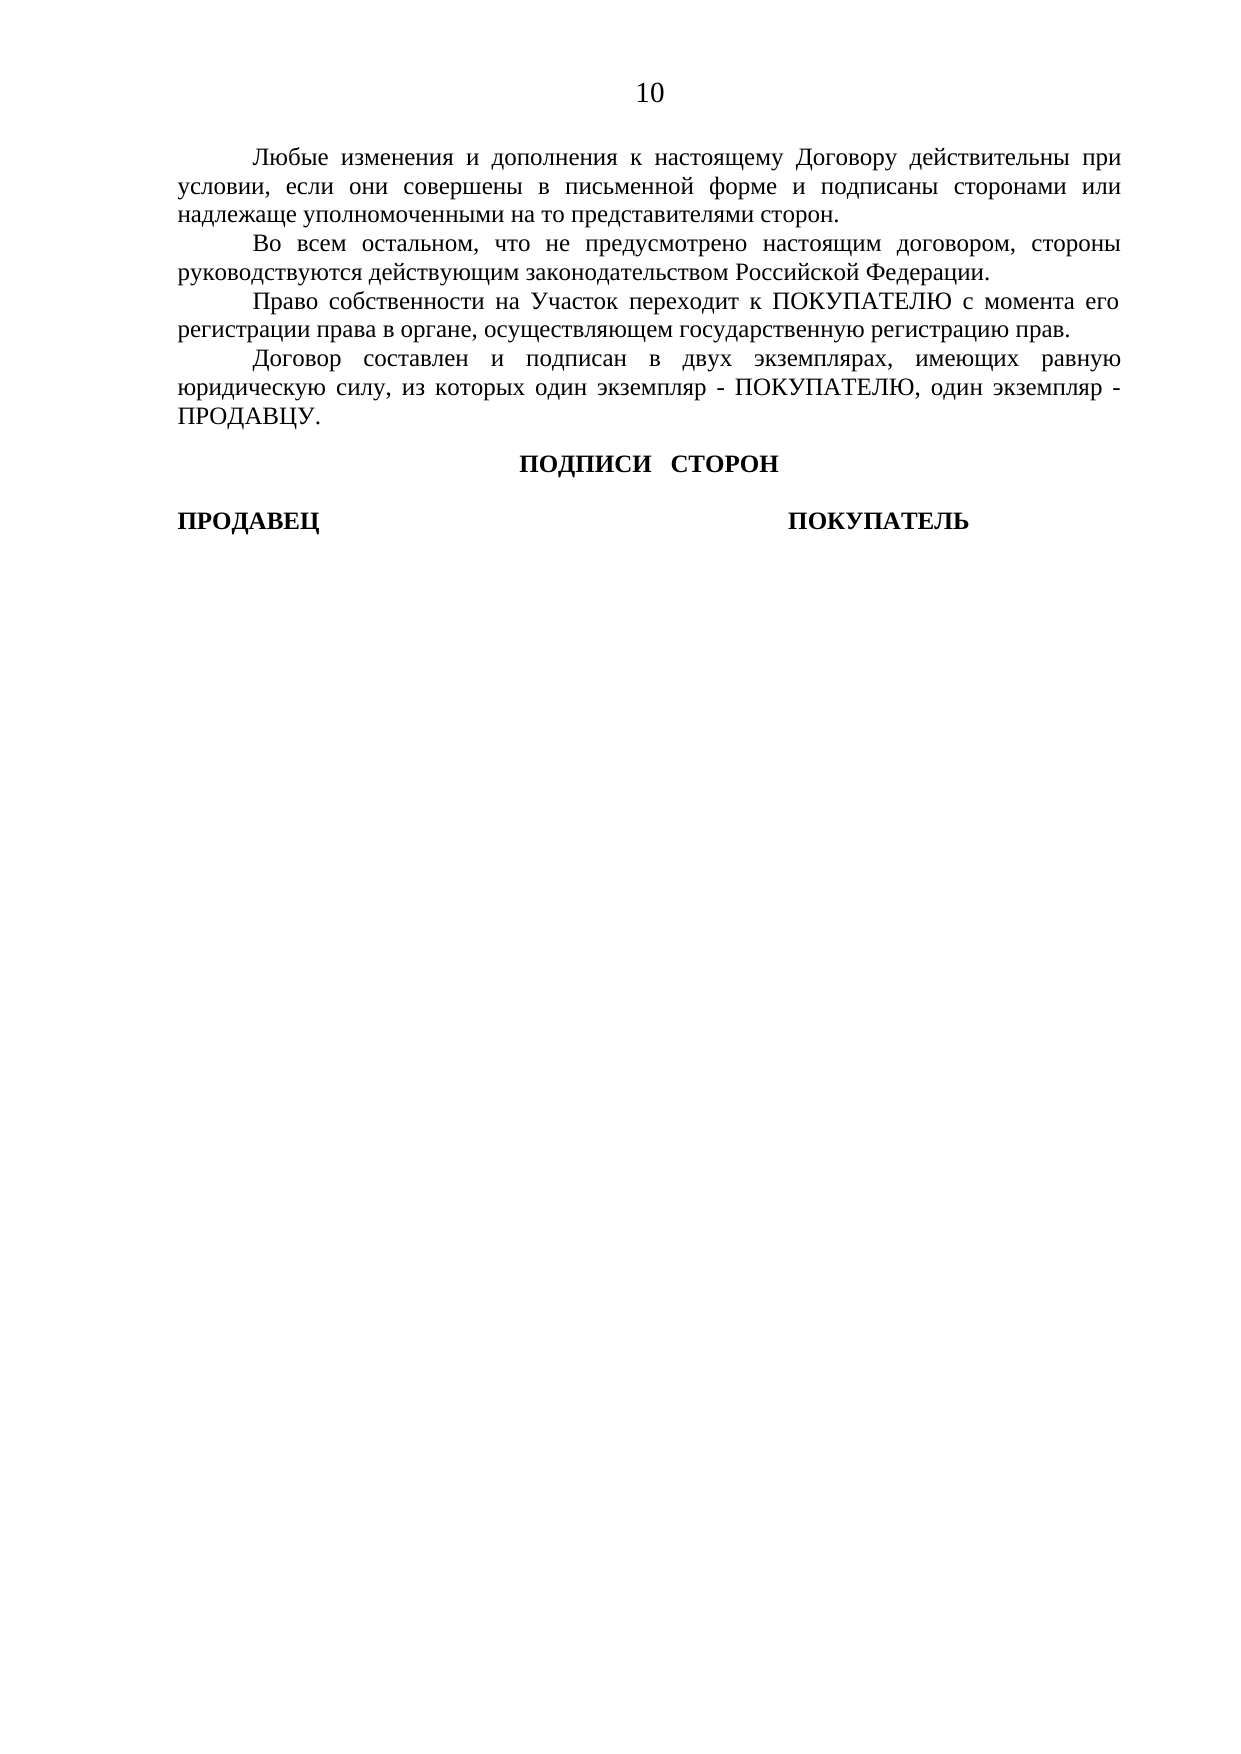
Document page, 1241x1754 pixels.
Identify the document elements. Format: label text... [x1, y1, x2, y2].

text Во всем остальном, что не предусмотрено настоящим договором, стороны руководствуются действующим законодательством Российской Федерации. [177, 228, 1122, 286]
text ПОДПИСИ СТОРОН [177, 449, 1121, 477]
text Договор составлен и подписан в двух экземплярах, имеющих равную юридическую силу, из которых один экземпляр - ПОКУПАТЕЛЮ, один экземпляр - ПРОДАВЦУ. [177, 343, 1122, 429]
text ПРОДАВЕЦ ПОКУПАТЕЛЬ [177, 506, 1122, 535]
text Право собственности на Участок переходит к ПОКУПАТЕЛЮ с момента его регистрации права в органе, осуществляющем государственную регистрацию прав. [177, 286, 1121, 343]
text Любые изменения и дополнения к настоящему Договору действительны при условии, если они совершены в письменной форме и подписаны сторонами или надлежаще уполномоченными на то представителями сторон. [177, 142, 1122, 228]
